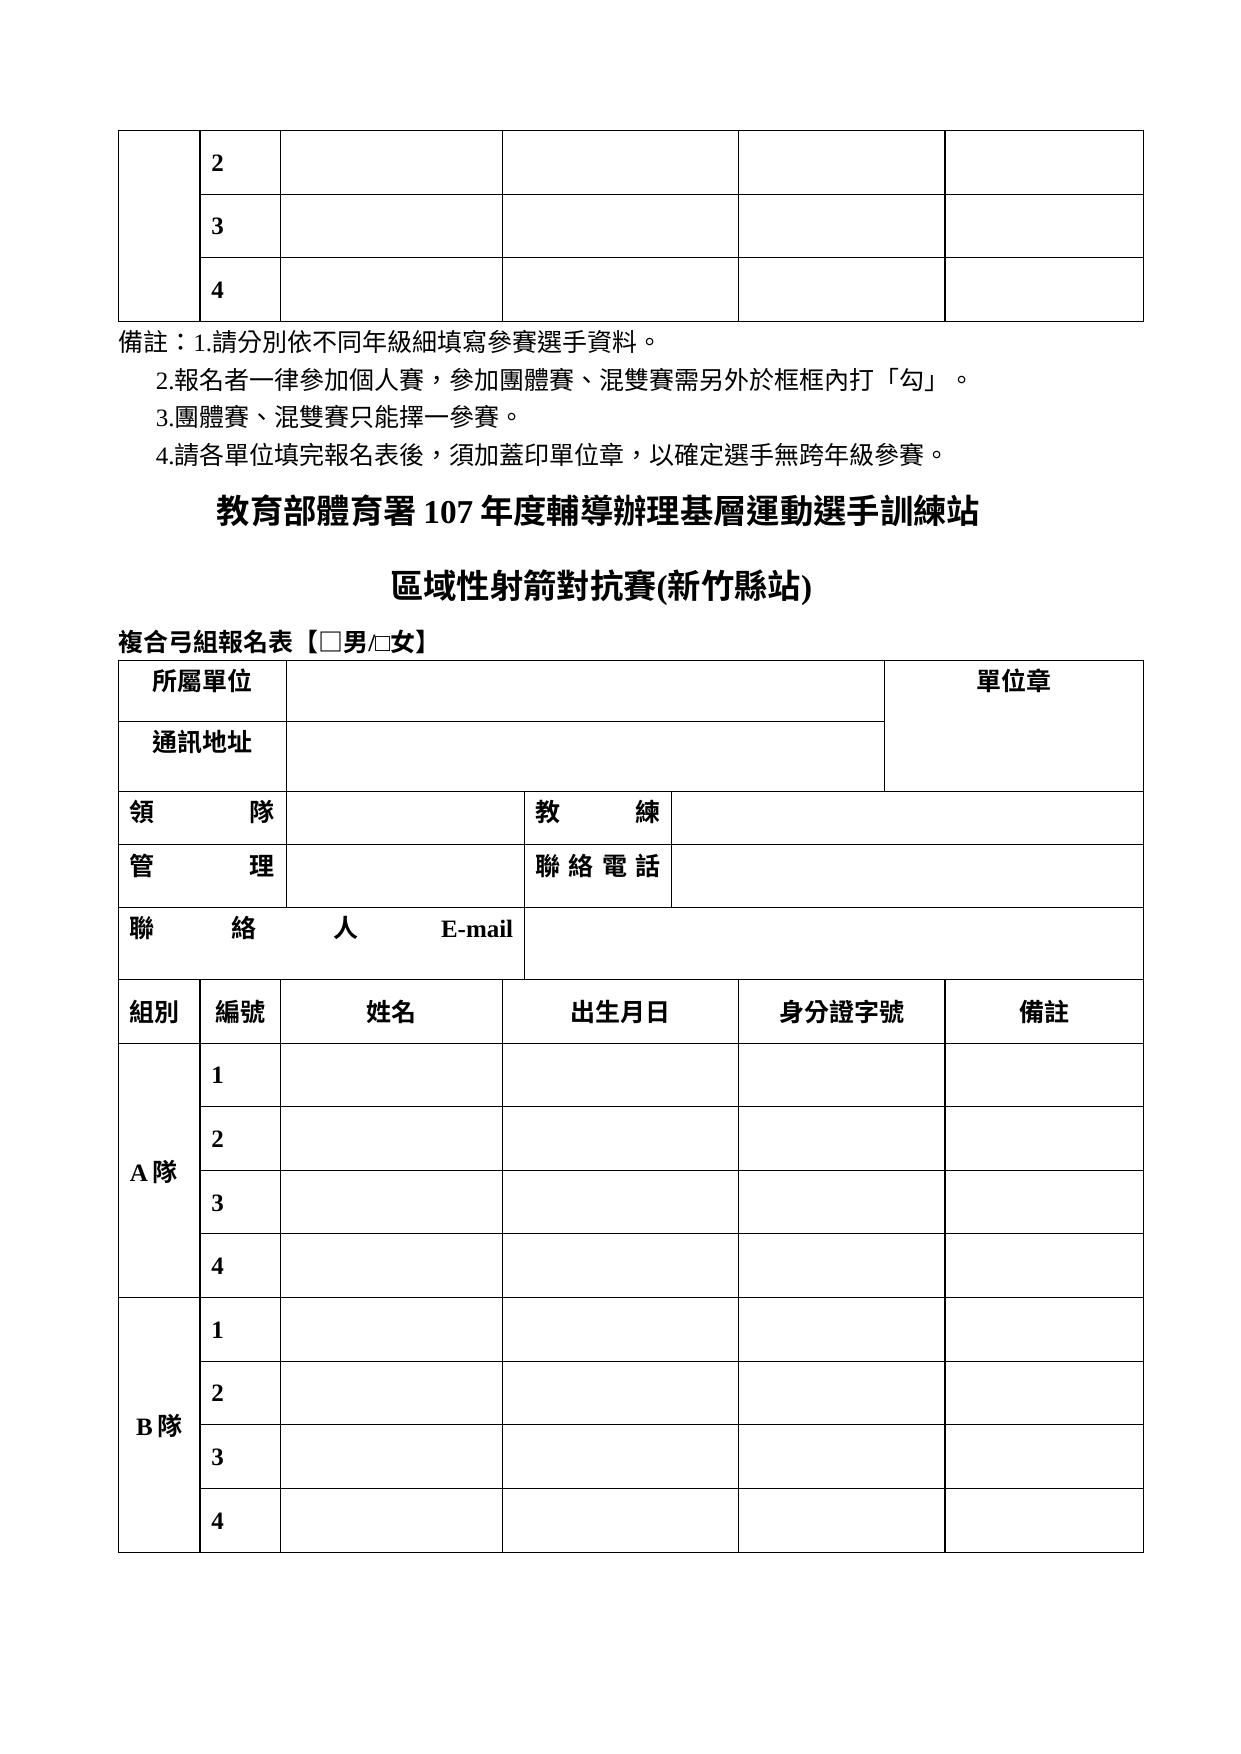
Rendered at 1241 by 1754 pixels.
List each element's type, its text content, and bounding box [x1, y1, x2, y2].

table_cell [946, 1489, 1143, 1552]
table_header 單位章 [885, 661, 1143, 791]
table_cell B隊 [119, 1298, 199, 1552]
text 區域性射箭對抗賽(新竹縣站) [118, 547, 1083, 622]
table_cell [739, 1171, 944, 1233]
table_cell 編號 [201, 980, 280, 1042]
table_cell [281, 1489, 502, 1552]
table_cell [739, 1234, 944, 1297]
table_cell [946, 1044, 1143, 1106]
table_cell [503, 1362, 738, 1424]
text 複合弓組報名表【□男/□女】 [118, 622, 1083, 659]
table_cell [281, 131, 502, 193]
table_cell 組別 [119, 980, 199, 1042]
table_cell [672, 845, 1143, 907]
table_cell [946, 1298, 1143, 1361]
table_cell [946, 1234, 1143, 1297]
table_cell [281, 1234, 502, 1297]
table_cell [281, 195, 502, 257]
table_cell [739, 1044, 944, 1106]
table_cell 1 [201, 1044, 280, 1106]
table_cell [503, 1489, 738, 1552]
table_header [287, 661, 884, 721]
table_cell 管理 [119, 845, 286, 907]
table_cell [946, 131, 1143, 193]
table_cell 身分證字號 [739, 980, 944, 1042]
table_cell [287, 792, 524, 844]
table_cell A隊 [119, 1044, 199, 1297]
text 備註：1.請分別依不同年級細填寫參賽選手資料。 [118, 322, 1078, 359]
table_cell [946, 195, 1143, 257]
table_cell 聯絡電話 [525, 845, 671, 907]
table_cell [946, 1107, 1143, 1170]
table_cell 備註 [946, 980, 1143, 1042]
table_cell [281, 258, 502, 321]
table_cell [739, 1425, 944, 1488]
table_cell [281, 1107, 502, 1170]
table_cell 2 [201, 1107, 280, 1170]
table_cell 2 [201, 1362, 280, 1424]
table_cell 姓名 [281, 980, 502, 1042]
table_cell [739, 1107, 944, 1170]
table_cell [739, 1489, 944, 1552]
table_cell [503, 1425, 738, 1488]
table_cell [281, 1425, 502, 1488]
table_cell [287, 722, 884, 791]
text 2.報名者一律參加個人賽，參加團體賽、混雙賽需另外於框框內打「勾」。 [118, 359, 1078, 397]
table_cell [281, 1362, 502, 1424]
table_cell [281, 1298, 502, 1361]
table_cell 3 [201, 1425, 280, 1488]
text 教育部體育署107年度輔導辦理基層運動選手訓練站 [118, 472, 1078, 547]
table_cell [739, 1362, 944, 1424]
table_cell [946, 1425, 1143, 1488]
table_cell [281, 1044, 502, 1106]
table_cell [287, 845, 524, 907]
table_cell [503, 258, 738, 321]
table_cell 教練 [525, 792, 671, 844]
table_cell [503, 131, 738, 193]
table_cell [503, 1107, 738, 1170]
table_cell 聯絡人E-mail [119, 908, 524, 979]
table_cell [739, 1298, 944, 1361]
table_cell [946, 1171, 1143, 1233]
table_cell [739, 195, 944, 257]
table_cell [503, 1171, 738, 1233]
table_cell 3 [201, 1171, 280, 1233]
table_cell [503, 1044, 738, 1106]
table_cell 4 [201, 258, 280, 321]
table_cell 領隊 [119, 792, 286, 844]
table_cell 3 [201, 195, 280, 257]
table_cell [739, 258, 944, 321]
table_cell [672, 792, 1143, 844]
table_cell 2 [201, 131, 280, 193]
table_cell 4 [201, 1489, 280, 1552]
table_cell 4 [201, 1234, 280, 1297]
table_cell [503, 1298, 738, 1361]
table_cell [946, 258, 1143, 321]
table_cell [946, 1362, 1143, 1424]
table_cell [739, 131, 944, 193]
table_cell [503, 195, 738, 257]
table_cell [525, 908, 1143, 979]
table_cell 出生月日 [503, 980, 738, 1042]
table_cell 1 [201, 1298, 280, 1361]
table_cell C隊 [119, 131, 199, 321]
table_cell [503, 1234, 738, 1297]
table_cell 通訊地址 [119, 722, 286, 791]
text 4.請各單位填完報名表後，須加蓋印單位章，以確定選手無跨年級參賽。 [118, 434, 1078, 472]
text 3.團體賽、混雙賽只能擇一參賽。 [118, 397, 1078, 434]
table_header 所屬單位 [119, 661, 286, 721]
table_cell [281, 1171, 502, 1233]
